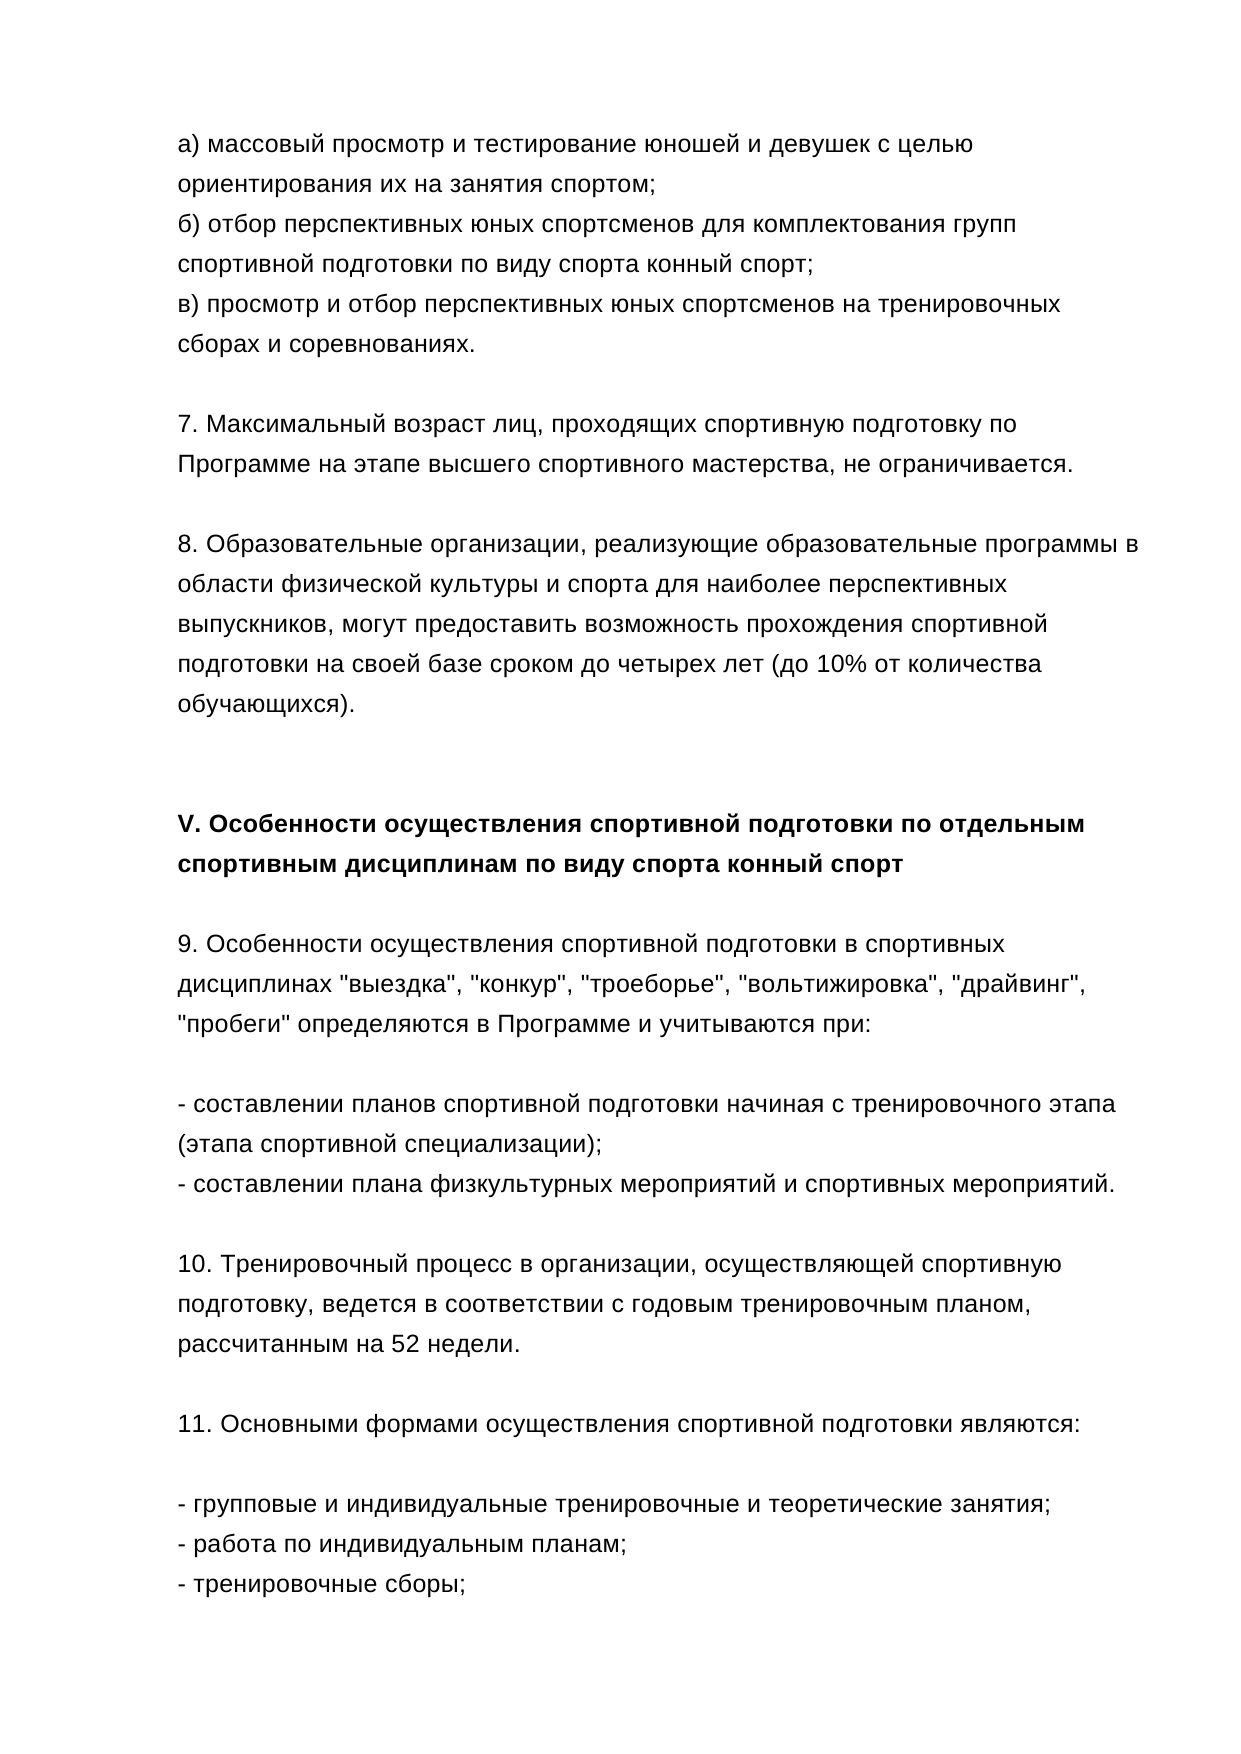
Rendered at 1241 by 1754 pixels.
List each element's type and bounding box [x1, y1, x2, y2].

text [177, 118, 1152, 1598]
